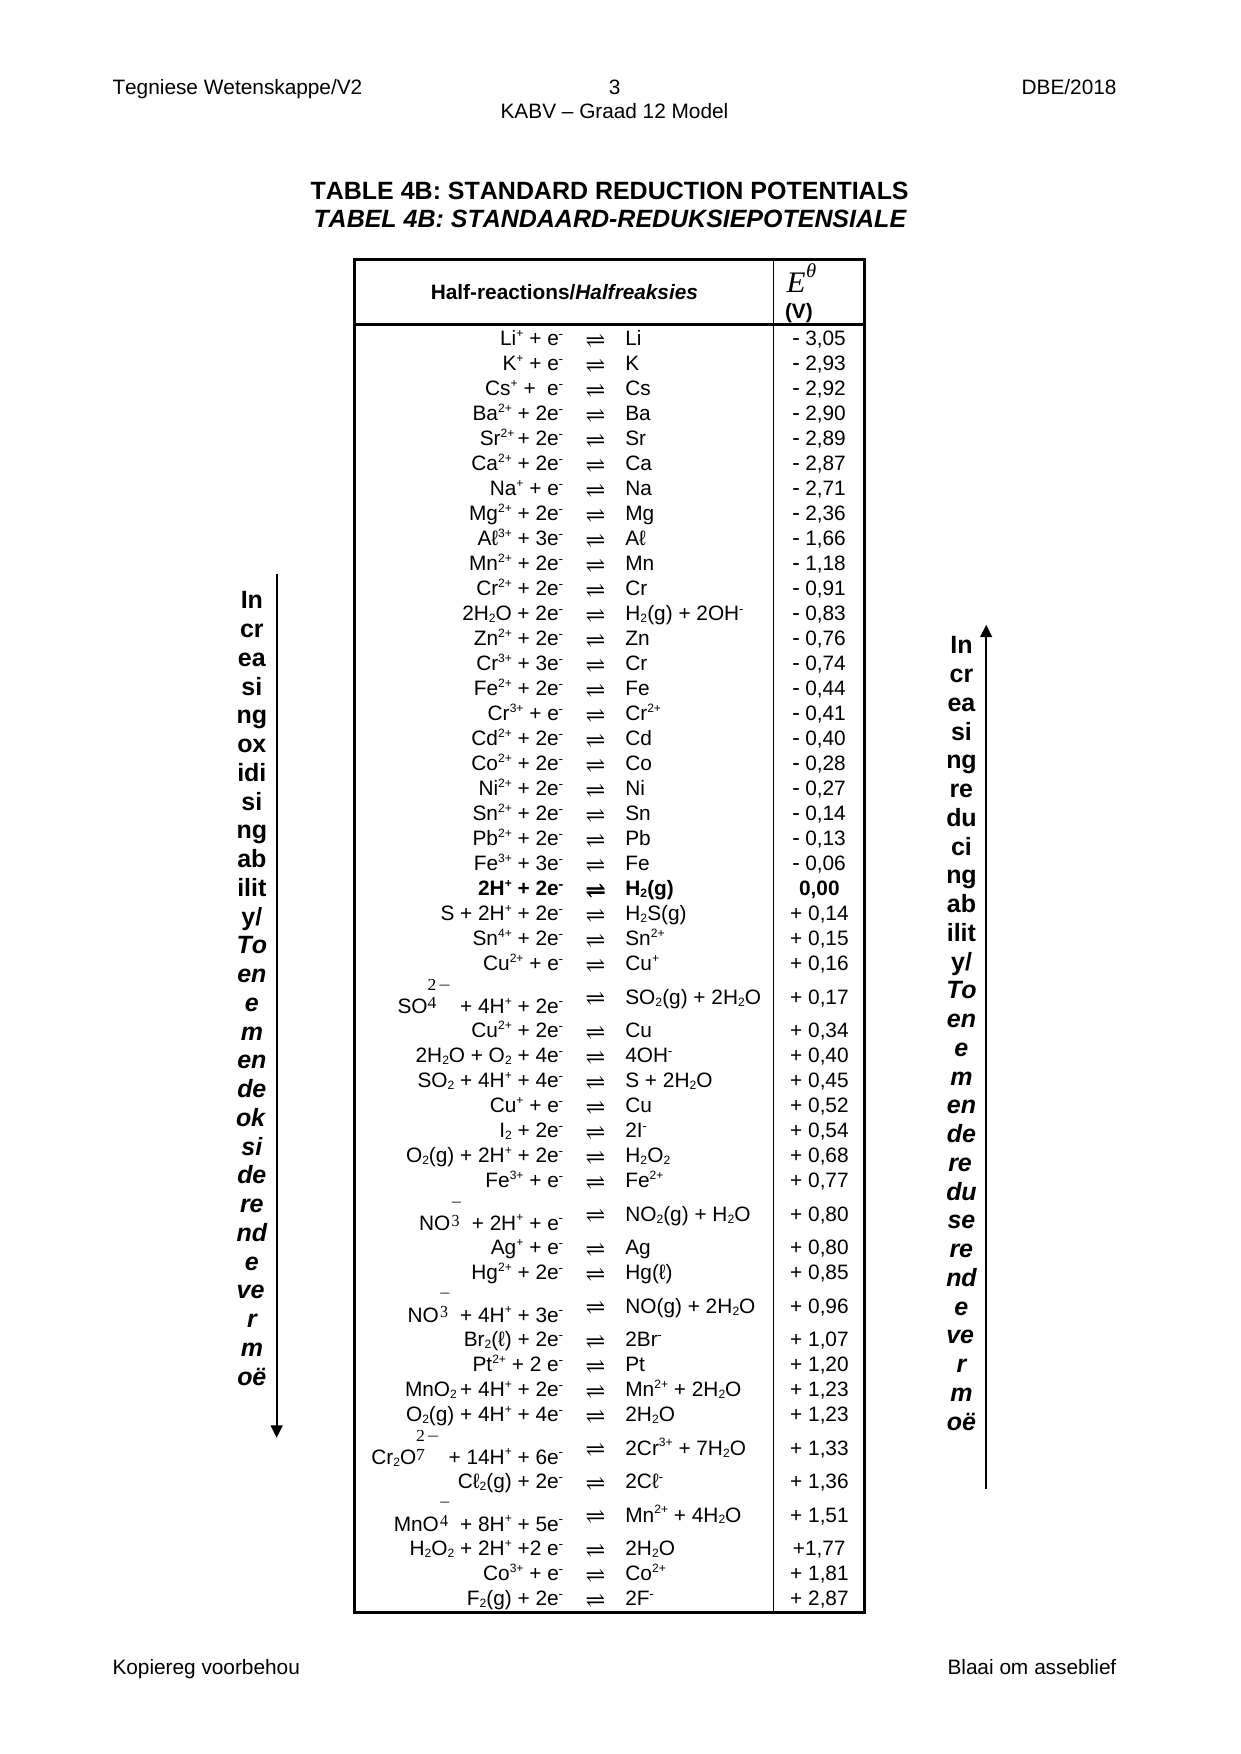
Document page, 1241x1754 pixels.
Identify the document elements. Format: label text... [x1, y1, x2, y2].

table_cell 2,90 [774, 401, 863, 426]
table_cell Sn4+ + 2e [356, 926, 574, 951]
table_cell H2S(g) [614, 901, 773, 926]
table_cell ⇌ [574, 351, 614, 376]
table_cell ⇌ [574, 1536, 614, 1561]
table_cell Cs [614, 376, 773, 401]
table_cell ⇌ [574, 1377, 614, 1402]
table_cell Fe2+ + 2e [356, 676, 574, 701]
table_cell Aℓ [614, 526, 773, 551]
table_cell + 1,33 [774, 1427, 863, 1468]
table_cell ⇌ [574, 926, 614, 951]
table_cell K [614, 351, 773, 376]
table_cell 1,66 [774, 526, 863, 551]
table_cell Cu2+ + e [356, 951, 574, 976]
table_cell Cr [614, 651, 773, 676]
table_cell Cr2O + 14H+ + 6e [356, 1427, 574, 1468]
table_cell + 0,40 [774, 1043, 863, 1068]
table_cell ⇌ [574, 1285, 614, 1327]
table_cell Aℓ3+ + 3e [356, 526, 574, 551]
table_cell Mg2+ + 2e [356, 501, 574, 526]
table_cell + 0,16 [774, 951, 863, 976]
table_cell 3,05 [774, 326, 863, 351]
table_cell Cr2+ [614, 701, 773, 726]
table_cell 2Br [614, 1327, 773, 1352]
table_cell + 0,80 [774, 1235, 863, 1259]
table_cell ⇌ [574, 776, 614, 801]
table_cell Ni2+ + 2e [356, 776, 574, 801]
table_cell ⇌ [574, 876, 614, 901]
table_cell 2,87 [774, 451, 863, 476]
table_cell Br2(ℓ) + 2e [356, 1327, 574, 1352]
table_cell O2(g) + 4H+ + 4e [356, 1402, 574, 1427]
table_cell + 0,34 [774, 1018, 863, 1043]
table_cell ⇌ [574, 1352, 614, 1377]
table_cell Li+ + e [356, 326, 574, 351]
table_cell Sn2+ + 2e [356, 801, 574, 826]
table_cell Ag [614, 1235, 773, 1259]
table_cell NO(g) + 2H2O [614, 1285, 773, 1327]
table_cell Pb2+ + 2e [356, 826, 574, 851]
table_cell Na+ + e [356, 476, 574, 501]
table_cell + 1,81 [774, 1561, 863, 1586]
table_cell 0,44 [774, 676, 863, 701]
table_cell H2(g) [614, 876, 773, 901]
table_cell ⇌ [574, 476, 614, 501]
table_cell ⇌ [574, 626, 614, 651]
table_cell SO + 4H+ + 2e [356, 976, 574, 1018]
table_cell 0,00 [774, 876, 863, 901]
table_cell MnO2 + 4H+ + 2e [356, 1377, 574, 1402]
table_cell ⇌ [574, 1235, 614, 1259]
table_cell Cr [614, 576, 773, 601]
table_cell Cu [614, 1093, 773, 1118]
table_cell O2(g) + 2H+ + 2e [356, 1143, 574, 1168]
table_cell NO + 2H+ + e [356, 1193, 574, 1234]
table_cell ⇌ [574, 1068, 614, 1093]
table_cell Fe2+ [614, 1168, 773, 1193]
table_cell + 0,68 [774, 1143, 863, 1168]
table_cell + 1,23 [774, 1377, 863, 1402]
table_cell + 0,52 [774, 1093, 863, 1118]
table_cell Ni [614, 776, 773, 801]
text TABEL 4B: STANDAARD-REDUKSIEPOTENSIALE [112, 204, 1107, 233]
table_cell 0,41 [774, 701, 863, 726]
table_cell ⇌ [574, 1043, 614, 1068]
table_cell + 0,17 [774, 976, 863, 1018]
table_cell Cr2+ + 2e [356, 576, 574, 601]
table_cell + 0,45 [774, 1068, 863, 1093]
table_cell Ca [614, 451, 773, 476]
table_cell ⇌ [574, 501, 614, 526]
table_cell +1,77 [774, 1536, 863, 1561]
table_cell 2H2O [614, 1536, 773, 1561]
table_cell Sr2+ + 2e [356, 426, 574, 451]
table_cell F2(g) + 2e [356, 1586, 574, 1611]
table_cell 0,76 [774, 626, 863, 651]
table_cell 2I [614, 1118, 773, 1143]
table_cell + 1,23 [774, 1402, 863, 1427]
table_cell + 0,54 [774, 1118, 863, 1143]
table_cell Hg(ℓ) [614, 1260, 773, 1284]
table_cell Cu [614, 1018, 773, 1043]
table_cell ⇌ [574, 751, 614, 776]
table_cell I2 + 2e [356, 1118, 574, 1143]
table_cell 2,89 [774, 426, 863, 451]
table_cell + 1,36 [774, 1469, 863, 1493]
table_cell Mn2+ + 2e [356, 551, 574, 576]
table_cell 2H+ + 2e [356, 876, 574, 901]
table_cell Mn2+ + 2H2O [614, 1377, 773, 1402]
table_cell ⇌ [574, 1143, 614, 1168]
table_cell ⇌ [574, 1469, 614, 1493]
table_cell 0,40 [774, 726, 863, 751]
table_cell Cu2+ + 2e [356, 1018, 574, 1043]
table_cell ⇌ [574, 1168, 614, 1193]
text TABLE 4B: STANDARD REDUCTION POTENTIALS [112, 176, 1107, 204]
table_cell Cu+ [614, 951, 773, 976]
table_cell Pt [614, 1352, 773, 1377]
table_cell ⇌ [574, 551, 614, 576]
table_cell ⇌ [574, 1260, 614, 1284]
table_cell Co2+ + 2e [356, 751, 574, 776]
table_cell NO + 4H+ + 3e [356, 1285, 574, 1327]
table_cell 0,06 [774, 851, 863, 876]
table_cell ⇌ [574, 526, 614, 551]
table_cell Cℓ2(g) + 2e [356, 1469, 574, 1493]
table_cell MnO + 8H+ + 5e [356, 1494, 574, 1536]
table_cell H2O2 + 2H+ +2 e [356, 1536, 574, 1561]
table_cell ⇌ [574, 451, 614, 476]
table_cell Co2+ [614, 1561, 773, 1586]
table_cell NO2(g) + H2O [614, 1193, 773, 1234]
table_cell Sr [614, 426, 773, 451]
table_cell ⇌ [574, 701, 614, 726]
table_cell 2Cr3+ + 7H2O [614, 1427, 773, 1468]
table_cell Fe [614, 676, 773, 701]
table_cell ⇌ [574, 1118, 614, 1143]
table_cell + 0,77 [774, 1168, 863, 1193]
table_cell SO2 + 4H+ + 4e [356, 1068, 574, 1093]
table_cell + 1,51 [774, 1494, 863, 1536]
table_cell + 0,14 [774, 901, 863, 926]
table_cell 0,91 [774, 576, 863, 601]
table_cell Cd [614, 726, 773, 751]
table_cell 2H2O + 2e [356, 601, 574, 626]
table_cell H2O2 [614, 1143, 773, 1168]
table_cell + 0,80 [774, 1193, 863, 1234]
table_cell Sn [614, 801, 773, 826]
table_cell ⇌ [574, 851, 614, 876]
table_cell + 0,96 [774, 1285, 863, 1327]
table_cell Ba [614, 401, 773, 426]
table_cell K+ + e [356, 351, 574, 376]
table_cell SO2(g) + 2H2O [614, 976, 773, 1018]
table_cell 1,18 [774, 551, 863, 576]
table_cell ⇌ [574, 801, 614, 826]
table_cell S + 2H2O [614, 1068, 773, 1093]
table_cell ⇌ [574, 376, 614, 401]
table_cell ⇌ [574, 1193, 614, 1234]
table_cell 0,74 [774, 651, 863, 676]
table_cell ⇌ [574, 726, 614, 751]
table_cell ⇌ [574, 576, 614, 601]
table_cell Na [614, 476, 773, 501]
table_cell Fe3+ + 3e [356, 851, 574, 876]
table_cell Ca2+ + 2e [356, 451, 574, 476]
table_cell ⇌ [574, 1561, 614, 1586]
table_cell 2H2O + O2 + 4e [356, 1043, 574, 1068]
table_cell ⇌ [574, 951, 614, 976]
table_cell ⇌ [574, 1427, 614, 1468]
table_cell 2Cℓ [614, 1469, 773, 1493]
table_cell Fe3+ + e [356, 1168, 574, 1193]
table_cell Li [614, 326, 773, 351]
table_cell + 0,15 [774, 926, 863, 951]
table_cell Cr3+ + e [356, 701, 574, 726]
table_header (V) [774, 261, 863, 322]
table_cell ⇌ [574, 601, 614, 626]
table_cell ⇌ [574, 1327, 614, 1352]
table_cell 4OH [614, 1043, 773, 1068]
table_cell 2,71 [774, 476, 863, 501]
table_cell Zn2+ + 2e [356, 626, 574, 651]
table_cell ⇌ [574, 651, 614, 676]
table_cell Zn [614, 626, 773, 651]
table_cell Ag+ + e [356, 1235, 574, 1259]
table_cell Mn [614, 551, 773, 576]
table_cell ⇌ [574, 1018, 614, 1043]
table_cell 2,93 [774, 351, 863, 376]
table_cell 2,92 [774, 376, 863, 401]
table_cell 2,36 [774, 501, 863, 526]
table_cell ⇌ [574, 676, 614, 701]
table_cell ⇌ [574, 976, 614, 1018]
table_cell Mg [614, 501, 773, 526]
table_header Half-reactions/Halfreaksies [356, 261, 773, 322]
table_cell Co [614, 751, 773, 776]
table_cell ⇌ [574, 1402, 614, 1427]
table_cell Cs+ + e [356, 376, 574, 401]
table_cell + 1,20 [774, 1352, 863, 1377]
table_cell Cu+ + e [356, 1093, 574, 1118]
table_cell + 0,85 [774, 1260, 863, 1284]
table_cell 0,28 [774, 751, 863, 776]
table_cell H2(g) + 2OH [614, 601, 773, 626]
table_cell ⇌ [574, 326, 614, 351]
table_cell Co3+ + e [356, 1561, 574, 1586]
table_cell ⇌ [574, 1093, 614, 1118]
table_cell Hg2+ + 2e [356, 1260, 574, 1284]
table_cell ⇌ [574, 1586, 614, 1611]
table_cell ⇌ [574, 826, 614, 851]
table_cell Pb [614, 826, 773, 851]
table_cell Pt2+ + 2 e [356, 1352, 574, 1377]
table_cell 2H2O [614, 1402, 773, 1427]
table_cell 0,27 [774, 776, 863, 801]
table_cell ⇌ [574, 426, 614, 451]
table_cell ⇌ [574, 401, 614, 426]
table_cell Cd2+ + 2e [356, 726, 574, 751]
table_cell Mn2+ + 4H2O [614, 1494, 773, 1536]
table_cell ⇌ [574, 901, 614, 926]
table_cell 2F [614, 1586, 773, 1611]
table_cell ⇌ [574, 1494, 614, 1536]
table_cell 0,13 [774, 826, 863, 851]
table_cell + 1,07 [774, 1327, 863, 1352]
table_cell Fe [614, 851, 773, 876]
table_cell 0,14 [774, 801, 863, 826]
table_cell 0,83 [774, 601, 863, 626]
table_cell Sn2+ [614, 926, 773, 951]
table_cell + 2,87 [774, 1586, 863, 1611]
table_cell S + 2H+ + 2e [356, 901, 574, 926]
table_cell Cr3+ + 3e [356, 651, 574, 676]
table_cell Ba2+ + 2e [356, 401, 574, 426]
